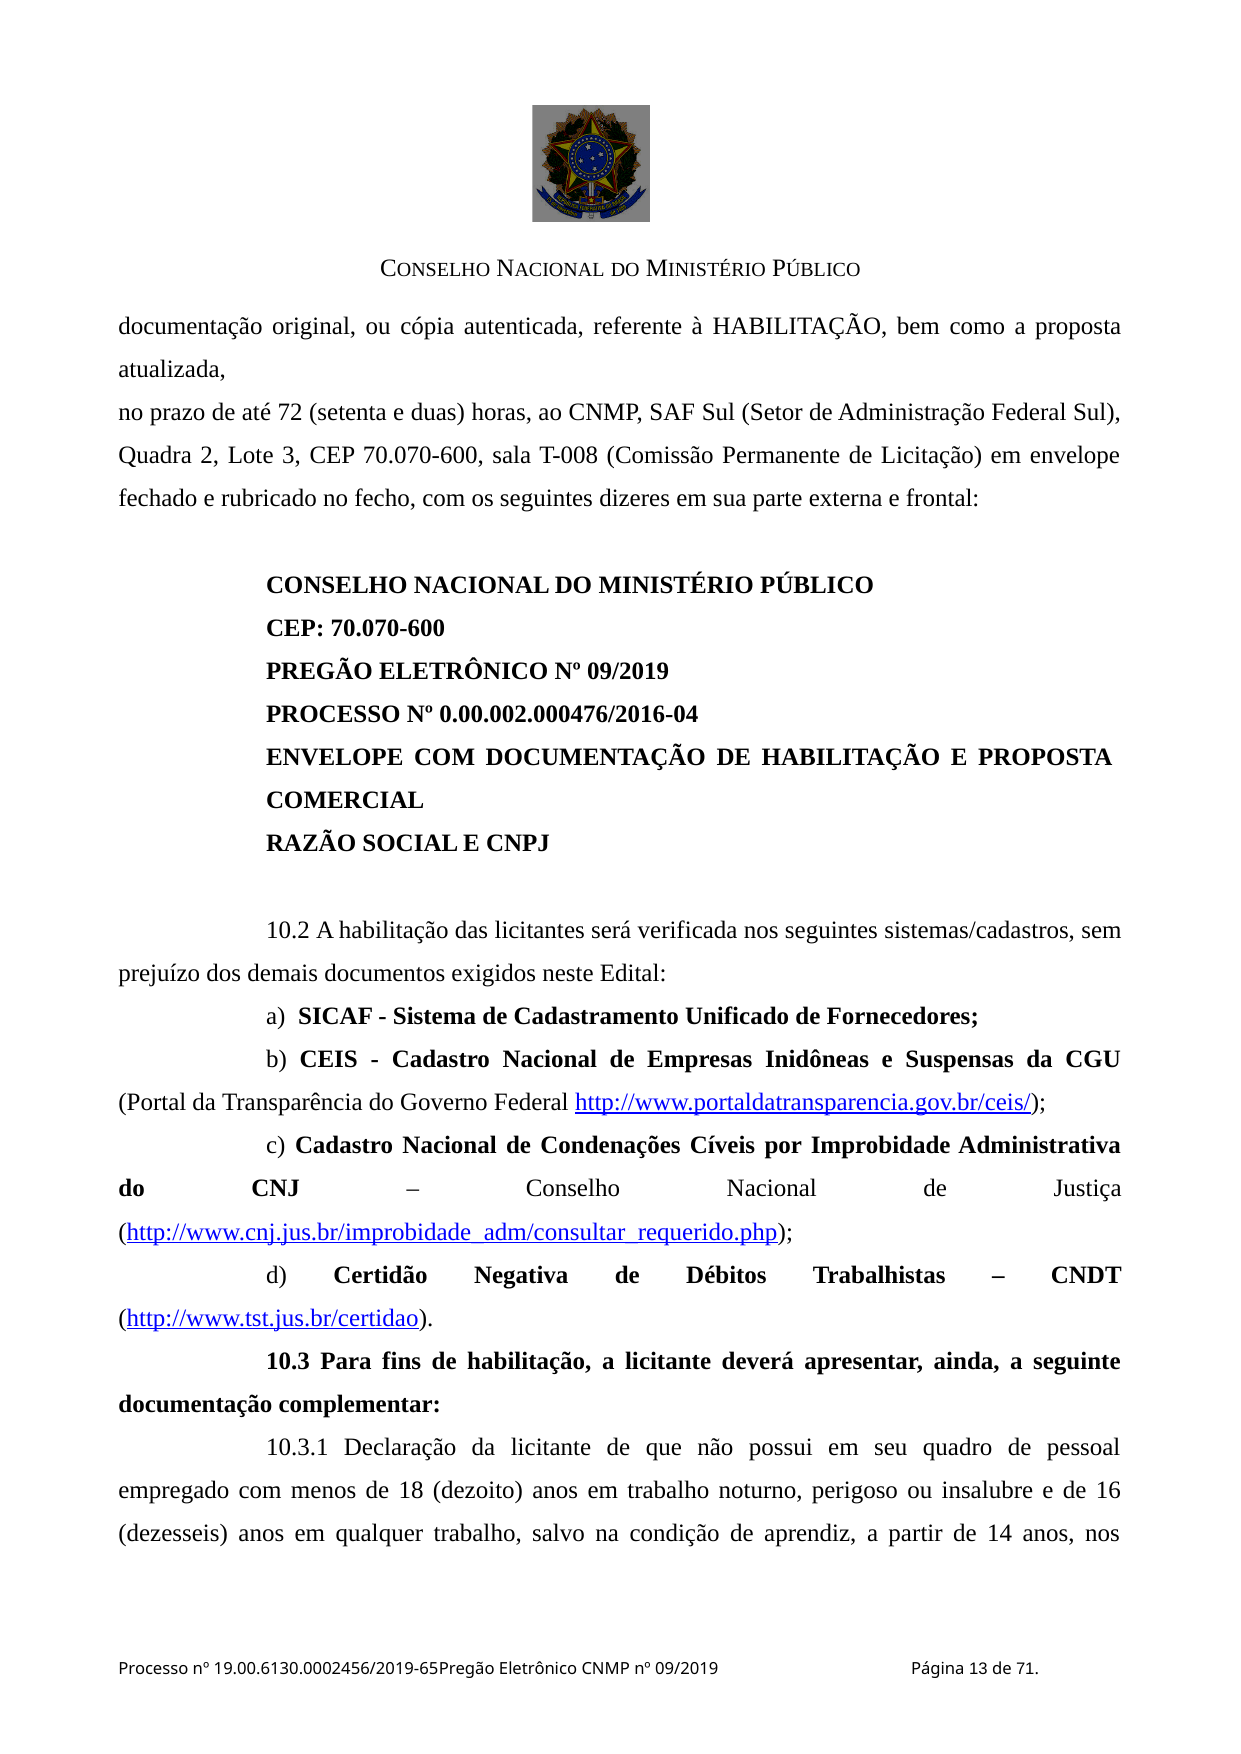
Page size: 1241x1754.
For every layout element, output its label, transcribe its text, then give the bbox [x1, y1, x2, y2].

text d) Certidão Negativa de Débitos Trabalhistas – CNDT (http://www.tst.jus.br/certidao). [118, 1260, 1122, 1332]
text CEP: 70.070-600 [118, 613, 1122, 642]
text RAZÃO SOCIAL E CNPJ [118, 828, 1122, 857]
text PREGÃO ELETRÔNICO Nº 09/2019 [118, 656, 1122, 685]
text b) CEIS - Cadastro Nacional de Empresas Inidôneas e Suspensas da CGU (Portal da Transparência do Governo Federal http://www.portaldatransparencia.gov.br/ceis/); [118, 1044, 1122, 1116]
text 10.2 A habilitação das licitantes será verificada nos seguintes sistemas/cadastros, sem prejuízo dos demais documentos exigidos neste Edital: [118, 915, 1122, 987]
text a) SICAF - Sistema de Cadastramento Unificado de Fornecedores; [118, 1001, 1122, 1030]
text no prazo de até 72 (setenta e duas) horas, ao CNMP, SAF Sul (Setor de Administração Federal Sul), Quadra 2, Lote 3, CEP 70.070-600, sala T-008 (Comissão Permanente de Licitação) em envelope fechado e rubricado no fecho, com os seguintes dizeres em sua parte externa e frontal: [118, 397, 1122, 512]
text PROCESSO Nº 0.00.002.000476/2016-04 [118, 699, 1122, 728]
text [118, 311, 1122, 383]
text 10.3 Para fins de habilitação, a licitante deverá apresentar, ainda, a seguinte documentação complementar: [118, 1346, 1122, 1418]
text c) Cadastro Nacional de Condenações Cíveis por Improbidade Administrativa do CNJ – Conselho Nacional de Justiça (http://www.cnj.jus.br/improbidade_adm/consultar_requerido.php); [118, 1130, 1122, 1245]
text ENVELOPE COM DOCUMENTAÇÃO DE HABILITAÇÃO E PROPOSTA COMERCIAL [118, 742, 1122, 814]
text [118, 1432, 1122, 1547]
text CONSELHO NACIONAL DO MINISTÉRIO PÚBLICO [118, 570, 1122, 598]
